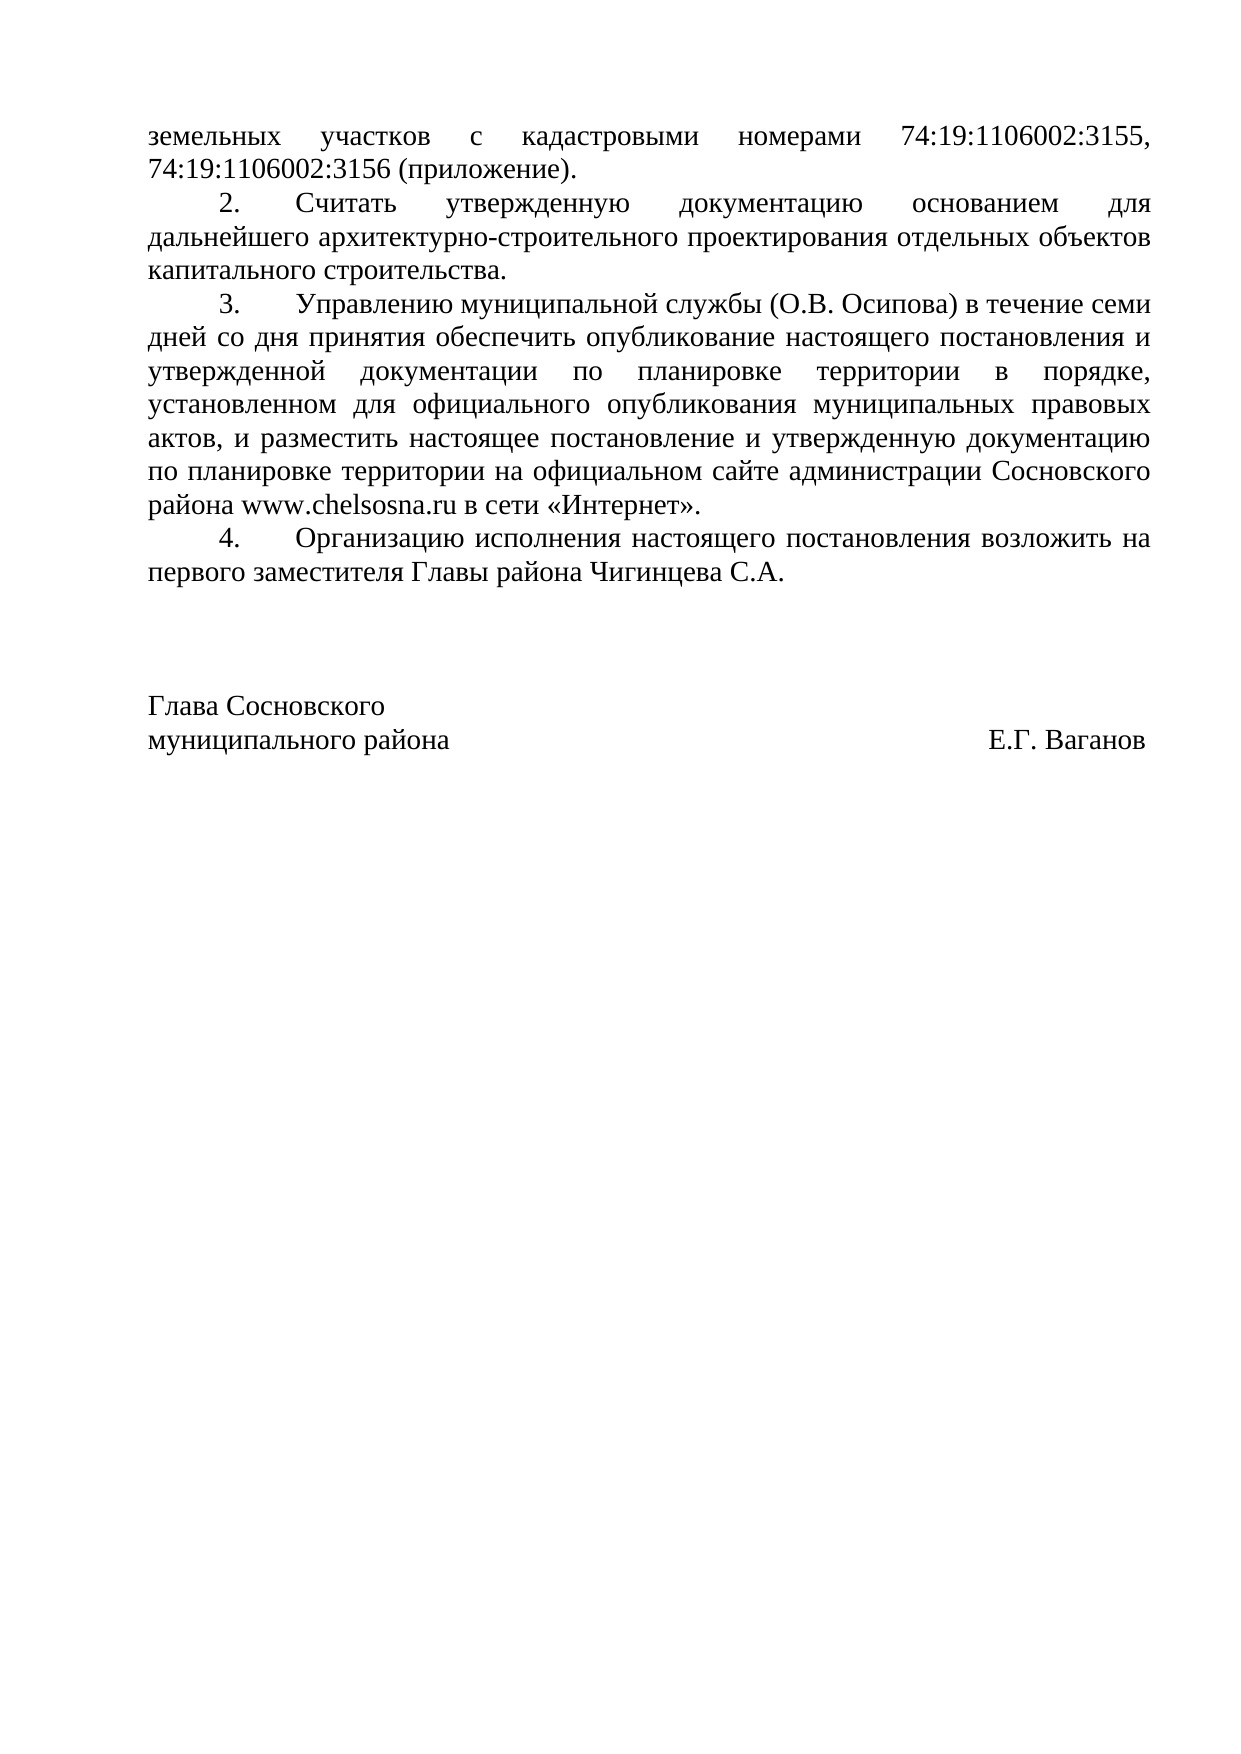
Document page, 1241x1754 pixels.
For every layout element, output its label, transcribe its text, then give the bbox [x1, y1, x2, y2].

text муниципального района Е.Г. Ваганов [148, 722, 1152, 755]
list Организацию исполнения настоящего постановления возложить на первого заместителя Главы района Чигинцева С.А. [148, 521, 1152, 588]
list Управлению муниципальной службы (О.В. Осипова) в течение семи дней со дня принятия обеспечить опубликование настоящего постановления и утвержденной документации по планировке территории в порядке, установленном для официального опубликования муниципальных правовых актов, и разместить настоящее постановление и утвержденную документацию по планировке территории на официальном сайте администрации Сосновского района www.chelsosna.ru в сети «Интернет». [148, 286, 1152, 521]
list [148, 118, 1152, 185]
text Глава Сосновского [148, 688, 1152, 722]
list Считать утвержденную документацию основанием для дальнейшего архитектурно-строительного проектирования отдельных объектов капитального строительства. [148, 185, 1152, 286]
